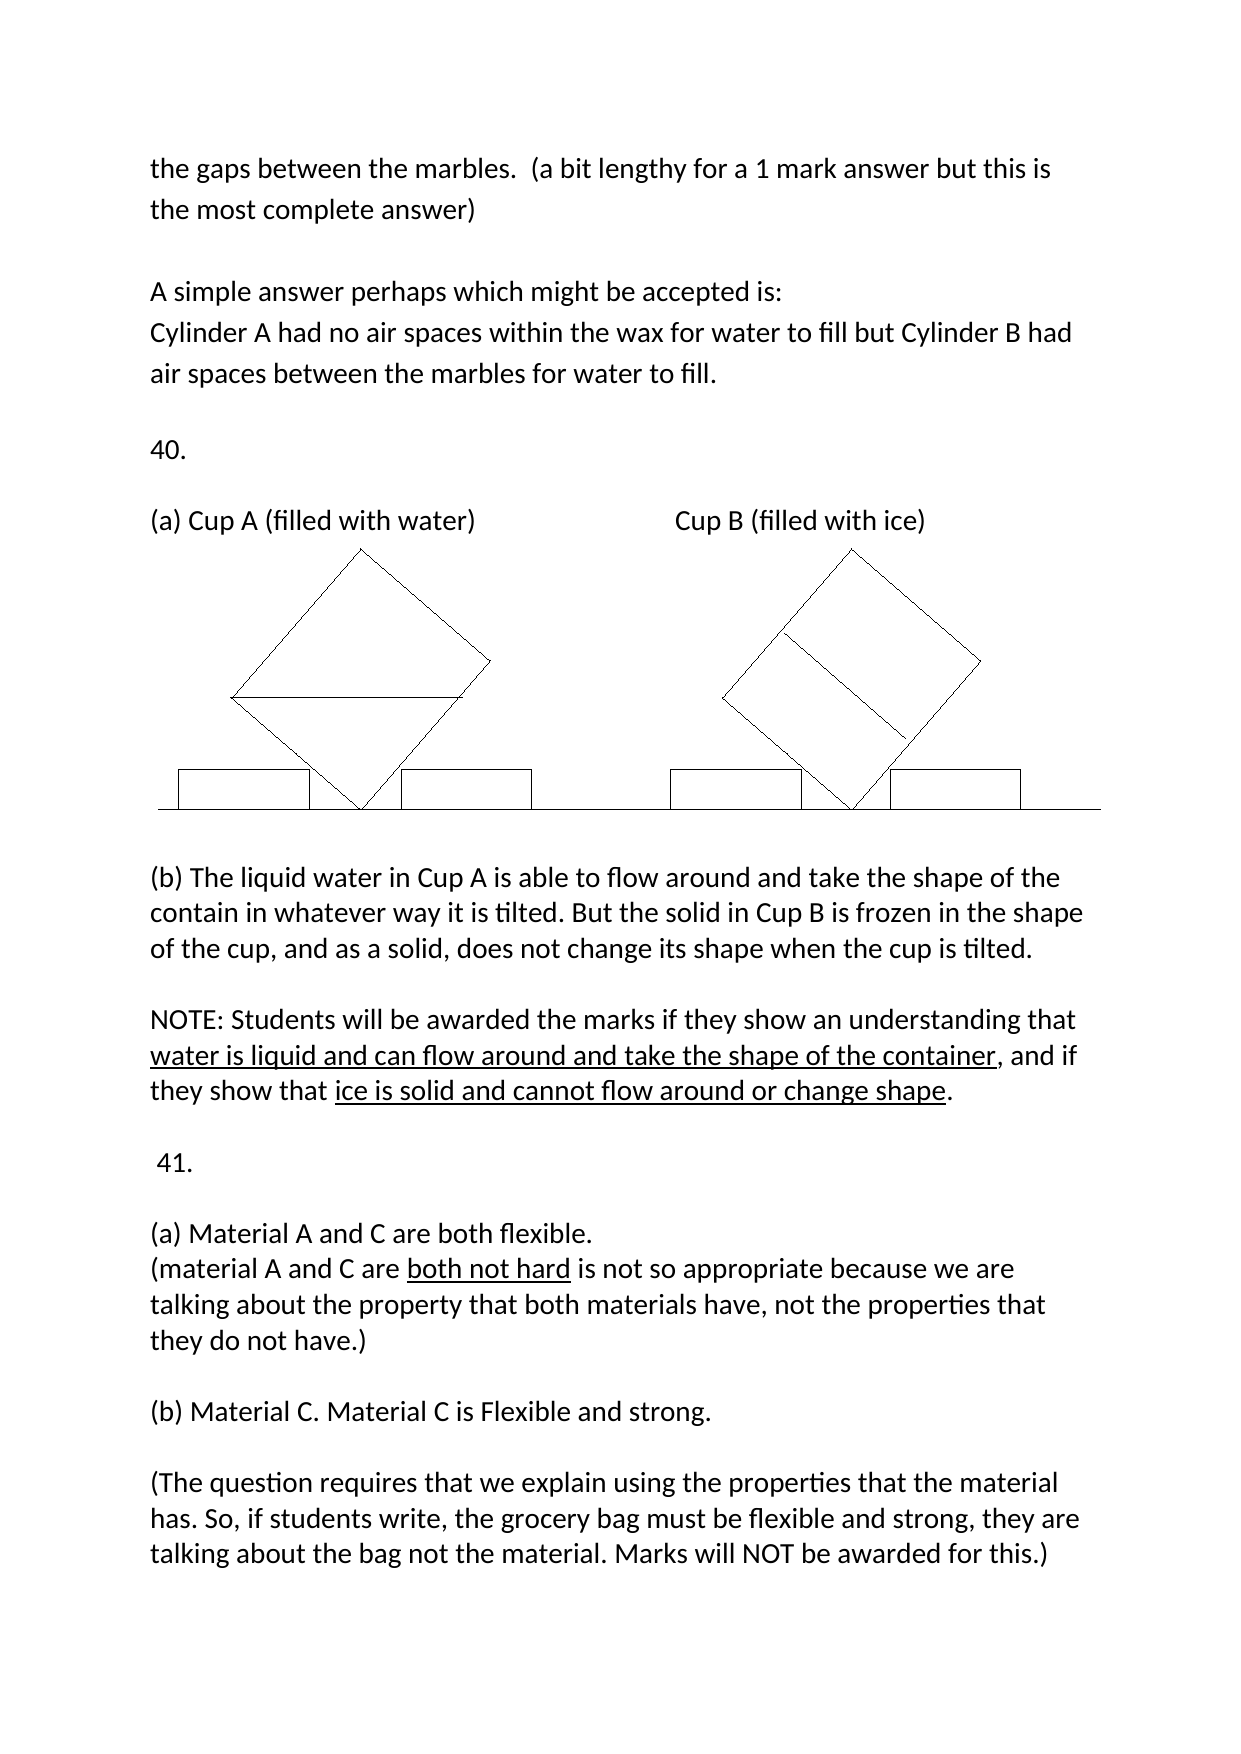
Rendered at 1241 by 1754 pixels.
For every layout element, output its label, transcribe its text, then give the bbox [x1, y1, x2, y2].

text NOTE: Students will be awarded the marks if they show an understanding that water is liquid and can flow around and take the shape of the container, and if they show that ice is solid and cannot flow around or change shape. [150, 1001, 1090, 1108]
text (The question requires that we explain using the properties that the material has. So, if students write, the grocery bag must be flexible and strong, they are talking about the bag not the material. Marks will NOT be awarded for this.) [150, 1464, 1090, 1571]
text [150, 150, 1090, 227]
text (b) Material C. Material C is Flexible and strong. [150, 1393, 1090, 1429]
text Cylinder A had no air spaces within the wax for water to fill but Cylinder B had air spaces between the marbles for water to fill. [150, 314, 1090, 390]
text (a) Cup A (filled with water) Cup B (filled with ice) [150, 502, 1090, 538]
text 40. [150, 431, 1090, 467]
text A simple answer perhaps which might be accepted is: [150, 273, 1090, 308]
text (material A and C are both not hard is not so appropriate because we are talking about the property that both materials have, not the properties that they do not have.) [150, 1251, 1090, 1357]
text 41. [150, 1144, 1090, 1179]
text (b) The liquid water in Cup A is able to flow around and take the shape of the contain in whatever way it is tilted. But the solid in Cup B is frozen in the shape of the cup, and as a solid, does not change its shape when the cup is tilted. [150, 859, 1090, 966]
text (a) Material A and C are both flexible. [150, 1215, 1090, 1251]
